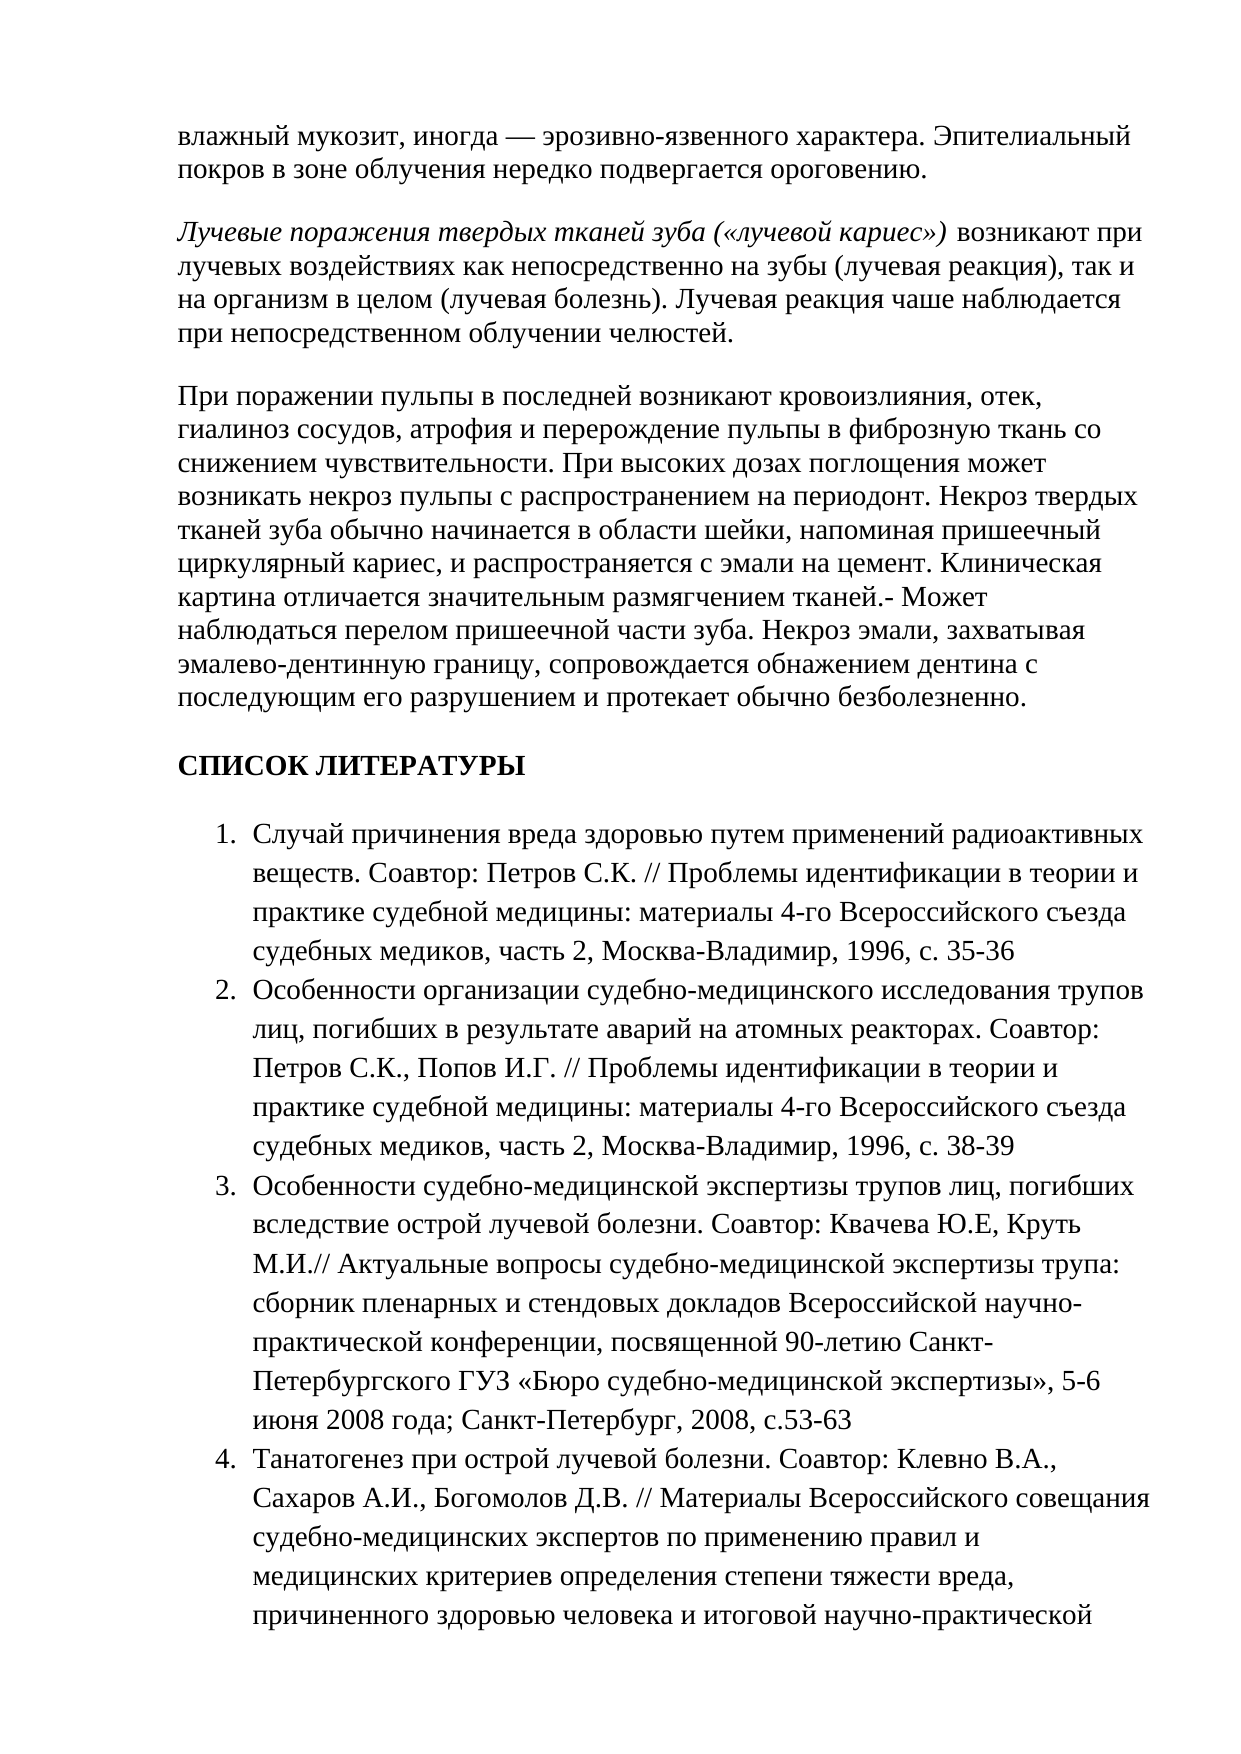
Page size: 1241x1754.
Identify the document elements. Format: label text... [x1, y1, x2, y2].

list Случай причинения вреда здоровью путем применений радиоактивных веществ. Соавтор: Петров С.К. // Проблемы идентификации в теории и практике судебной медицины: материалы 4-го Всероссийского съезда судебных медиков, часть 2, Москва-Владимир, 1996, с. 35-36 [215, 811, 1152, 967]
text Лучевые поражения твердых тканей зуба («лучевой кариес») возникают при лучевых воздействиях как непосредственно на зубы (лучевая реакция), так и на организм в целом (лучевая болезнь). Лучевая реакция чаше наблюдается при непосредственном облучении челюстей. [177, 214, 1152, 348]
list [215, 1436, 1152, 1631]
list Особенности судебно-медицинской экспертизы трупов лиц, погибших вследствие острой лучевой болезни. Соавтор: Квачева Ю.Е, Круть М.И.// Актуальные вопросы судебно-медицинской экспертизы трупа: сборник пленарных и стендовых докладов Всероссийской научно-практической конференции, посвященной 90-летию Санкт-Петербургского ГУЗ «Бюро судебно-медицинской экспертизы», 5-6 июня 2008 года; Санкт-Петербург, 2008, с.53-63 [215, 1162, 1152, 1436]
text СПИСОК ЛИТЕРАТУРЫ [177, 742, 1152, 781]
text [177, 118, 1152, 185]
text При поражении пульпы в последней возникают кровоизлияния, отек, гиалиноз сосудов, атрофия и перерождение пульпы в фиброзную ткань со снижением чувствительности. При высоких дозах поглощения может возникать некроз пульпы с распространением на периодонт. Некроз твердых тканей зуба обычно начинается в области шейки, напоминая пришеечный циркулярный кариес, и распространяется с эмали на цемент. Клиническая картина отличается значительным размягчением тканей.- Может наблюдаться перелом пришеечной части зуба. Некроз эмали, захватывая эмалево-дентинную границу, сопровождается обнажением дентина с последующим его разрушением и протекает обычно безболезненно. [177, 378, 1152, 713]
list Особенности организации судебно-медицинского исследования трупов лиц, погибших в результате аварий на атомных реакторах. Соавтор: Петров С.К., Попов И.Г. // Проблемы идентификации в теории и практике судебной медицины: материалы 4-го Всероссийского съезда судебных медиков, часть 2, Москва-Владимир, 1996, с. 38-39 [215, 967, 1152, 1162]
